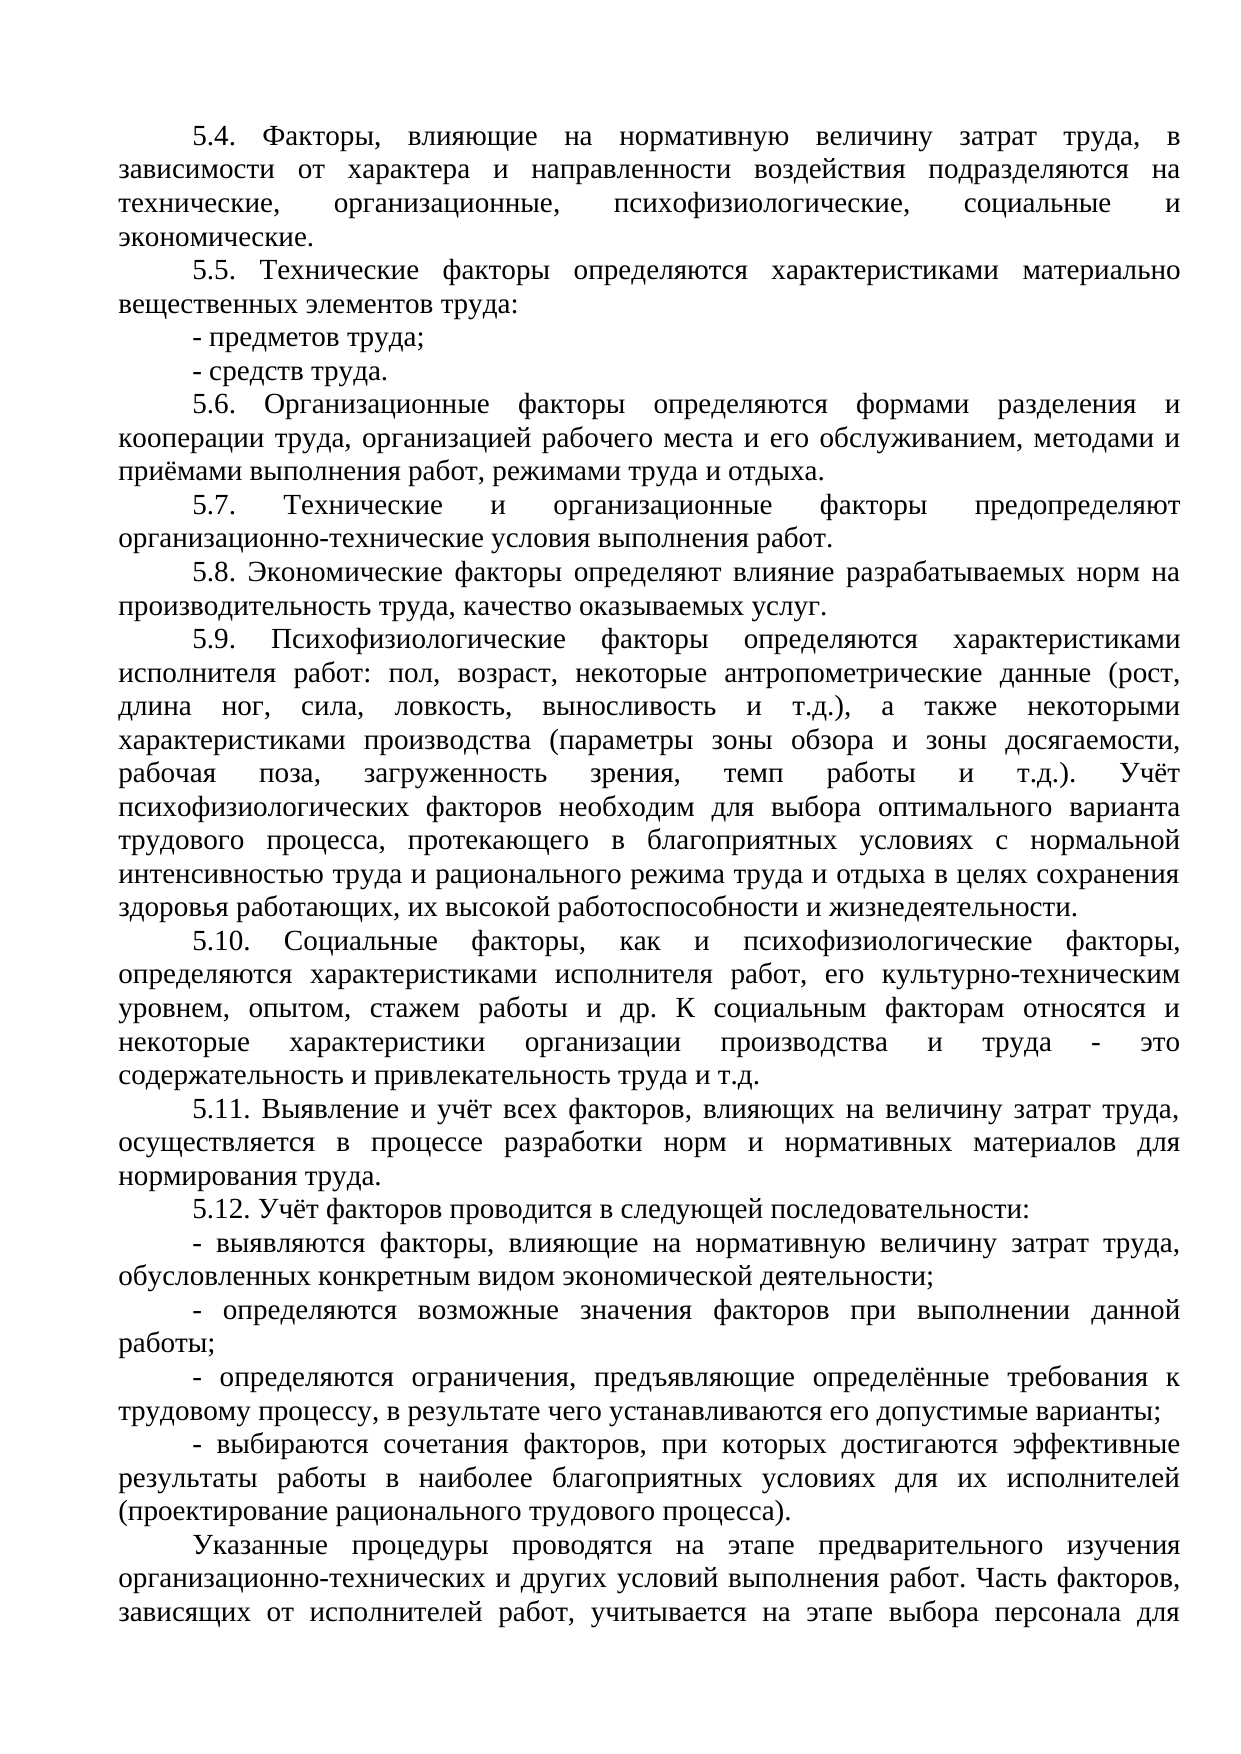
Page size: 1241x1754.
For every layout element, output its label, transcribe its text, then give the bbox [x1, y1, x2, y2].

text 5.6. Организационные факторы определяются формами разделения и кооперации труда, организацией рабочего места и его обслуживанием, методами и приёмами выполнения работ, режимами труда и отдыха. [118, 386, 1181, 487]
text 5.7. Технические и организационные факторы предопределяют организационно-технические условия выполнения работ. [118, 487, 1181, 554]
text 5.8. Экономические факторы определяют влияние разрабатываемых норм на производительность труда, качество оказываемых услуг. [118, 554, 1181, 621]
text 5.9. Психофизиологические факторы определяются характеристиками исполнителя работ: пол, возраст, некоторые антропометрические данные (рост, длина ног, сила, ловкость, выносливость и т.д.), а также некоторыми характеристиками производства (параметры зоны обзора и зоны досягаемости, рабочая поза, загруженность зрения, темп работы и т.д.). Учёт психофизиологических факторов необходим для выбора оптимального варианта трудового процесса, протекающего в благоприятных условиях с нормальной интенсивностью труда и рационального режима труда и отдыха в целях сохранения здоровья работающих, их высокой работоспособности и жизнедеятельности. [118, 621, 1181, 923]
text 5.12. Учёт факторов проводится в следующей последовательности: [118, 1191, 1181, 1225]
text 5.11. Выявление и учёт всех факторов, влияющих на величину затрат труда, осуществляется в процессе разработки норм и нормативных материалов для нормирования труда. [118, 1091, 1181, 1191]
text - средств труда. [118, 353, 1181, 386]
text - выявляются факторы, влияющие на нормативную величину затрат труда, обусловленных конкретным видом экономической деятельности; [118, 1225, 1181, 1292]
text 5.4. Факторы, влияющие на нормативную величину затрат труда, в зависимости от характера и направленности воздействия подразделяются на технические, организационные, психофизиологические, социальные и экономические. [118, 118, 1181, 252]
text - определяются возможные значения факторов при выполнении данной работы; [118, 1292, 1181, 1359]
text - предметов труда; [118, 319, 1181, 353]
text - определяются ограничения, предъявляющие определённые требования к трудовому процессу, в результате чего устанавливаются его допустимые варианты; [118, 1359, 1181, 1426]
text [118, 1527, 1181, 1627]
text - выбираются сочетания факторов, при которых достигаются эффективные результаты работы в наиболее благоприятных условиях для их исполнителей (проектирование рационального трудового процесса). [118, 1426, 1181, 1527]
text 5.5. Технические факторы определяются характеристиками материально вещественных элементов труда: [118, 252, 1181, 319]
text 5.10. Социальные факторы, как и психофизиологические факторы, определяются характеристиками исполнителя работ, его культурно-техническим уровнем, опытом, стажем работы и др. К социальным факторам относятся и некоторые характеристики организации производства и труда - это содержательность и привлекательность труда и т.д. [118, 923, 1181, 1091]
